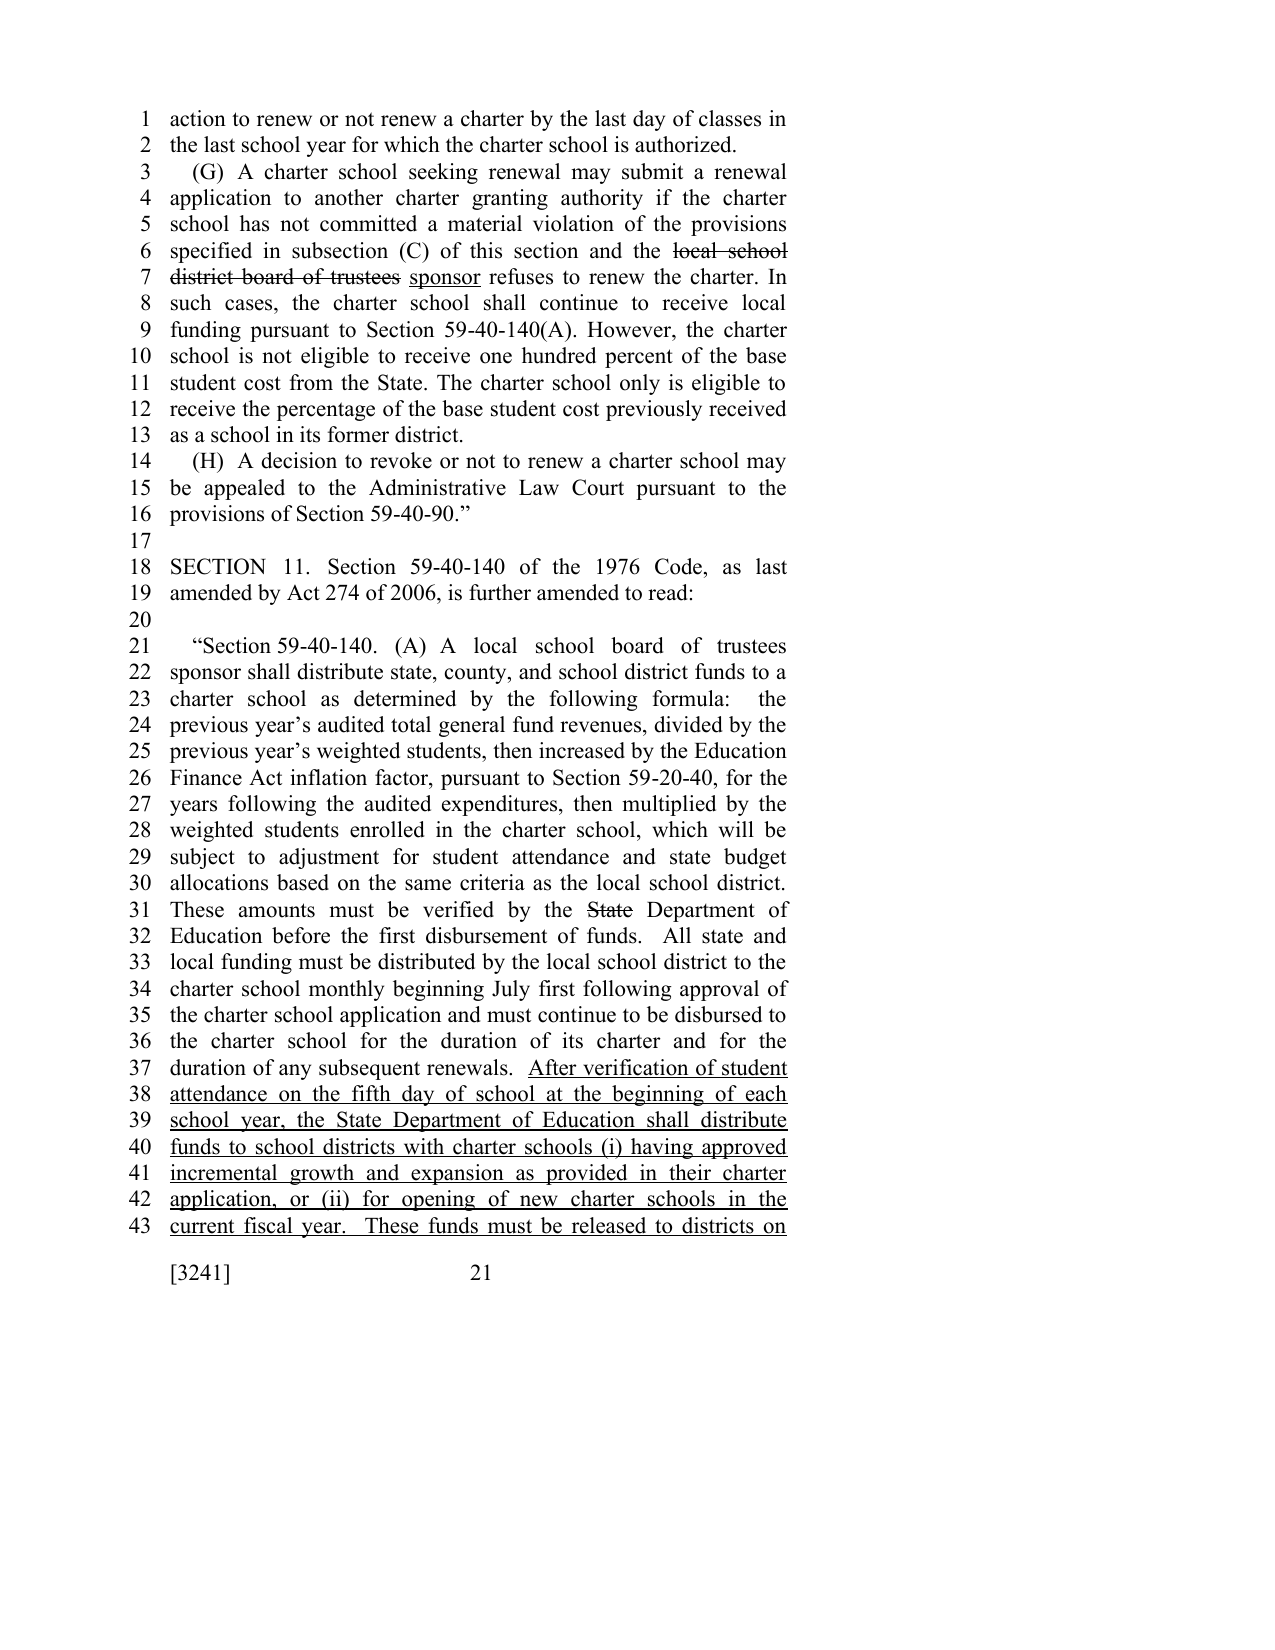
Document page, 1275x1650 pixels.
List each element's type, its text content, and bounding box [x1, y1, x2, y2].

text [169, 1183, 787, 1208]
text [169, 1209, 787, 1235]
text SECTION 11. Section 59-40-140 of the 1976 Code, as last amended by Act 274 of 2006, is further amended to read: [169, 553, 787, 606]
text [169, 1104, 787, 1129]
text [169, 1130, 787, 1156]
text (G) A charter school seeking renewal may submit a renewal application to another charter granting authority if the charter school has not committed a material violation of the provisions specified in subsection (C) of this section and the local school district board of trustees sponsor refuses to renew the charter. In such cases, the charter school shall continue to receive local funding pursuant to Section 59-40-140(A). However, the charter school is not eligible to receive one hundred percent of the base student cost from the State. The charter school only is eligible to receive the percentage of the base student cost previously received as a school in its former district. [169, 158, 787, 448]
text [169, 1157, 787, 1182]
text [169, 105, 787, 158]
text (H) A decision to revoke or not to renew a charter school may be appealed to the Administrative Law Court pursuant to the provisions of Section 59-40-90.” [169, 448, 787, 527]
